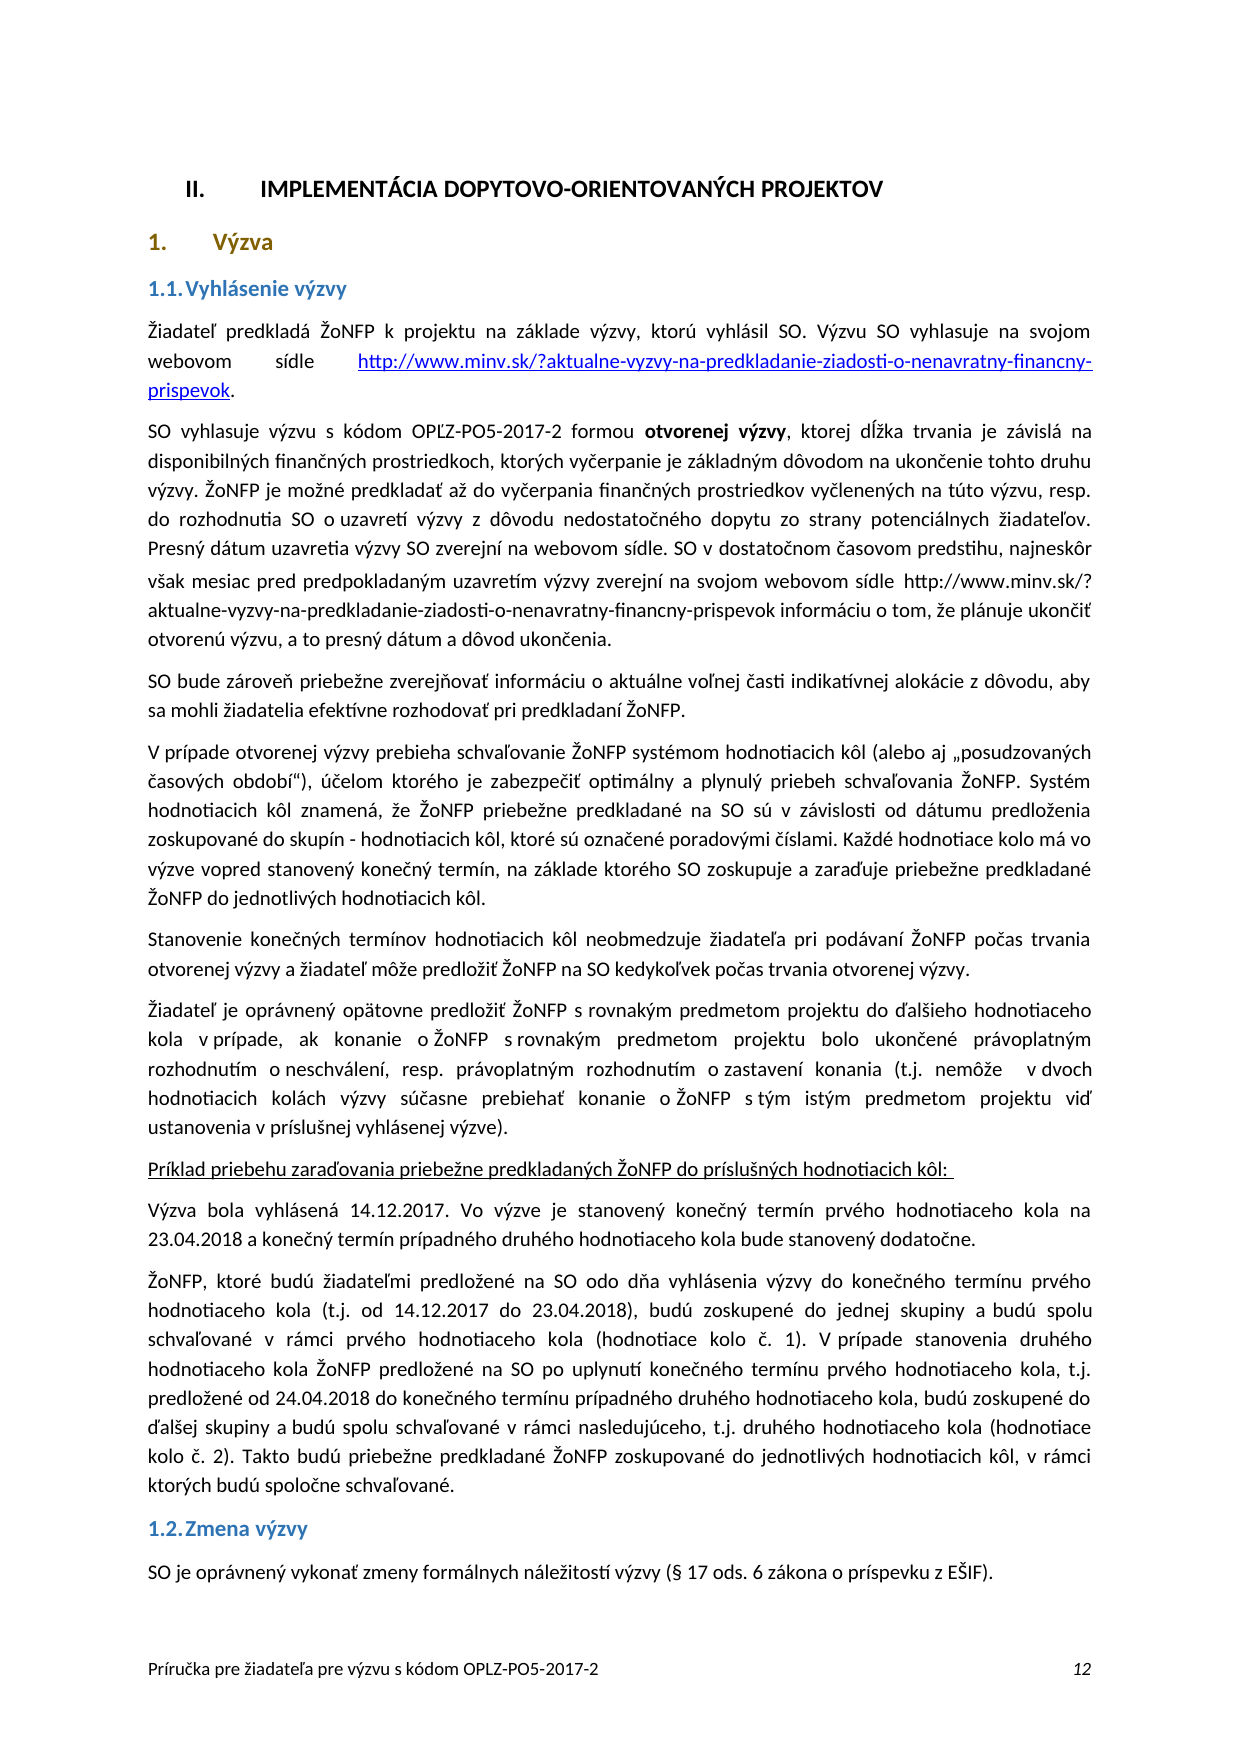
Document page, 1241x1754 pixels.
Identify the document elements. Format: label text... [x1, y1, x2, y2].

text Výzva bola vyhlásená 14.12.2017. Vo výzve je stanovený konečný termín prvého hodnotiaceho kola na 23.04.2018 a konečný termín prípadného druhého hodnotiaceho kola bude stanovený dodatočne. [148, 1197, 1092, 1252]
text IMPLEMENTÁCIA DOPYTOVO-ORIENTOVANÝCH PROJEKTOV [185, 173, 1092, 203]
text Žiadateľ predkladá ŽoNFP k projektu na základe výzvy, ktorú vyhlásil SO. Výzvu SO vyhlasuje na svojom webovom sídle http://www.minv.sk/?aktualne-vyzvy-na-predkladanie-ziadosti-o-nenavratny-financny-prispevok. [148, 319, 1092, 402]
text Žiadateľ je oprávnený opätovne predložiť ŽoNFP s rovnakým predmetom projektu do ďalšieho hodnotiaceho kola v prípade, ak konanie o ŽoNFP s rovnakým predmetom projektu bolo ukončené právoplatným rozhodnutím o neschválení, resp. právoplatným rozhodnutím o zastavení konania (t.j. nemôže v dvoch hodnotiacich kolách výzvy súčasne prebiehať konanie o ŽoNFP s tým istým predmetom projektu viď ustanovenia v príslušnej vyhlásenej výzve). [148, 997, 1092, 1139]
list Výzva [148, 226, 1092, 257]
text SO vyhlasuje výzvu s kódom OPĽZ-PO5-2017-2 formou otvorenej výzvy, ktorej dĺžka trvania je závislá na disponibilných finančných prostriedkoch, ktorých vyčerpanie je základným dôvodom na ukončenie tohto druhu výzvy. ŽoNFP je možné predkladať až do vyčerpania finančných prostriedkov vyčlenených na túto výzvu, resp. do rozhodnutia SO o uzavretí výzvy z dôvodu nedostatočného dopytu zo strany potenciálnych žiadateľov. Presný dátum uzavretia výzvy SO zverejní na webovom sídle. SO v dostatočnom časovom predstihu, najneskôr však mesiac pred predpokladaným uzavretím výzvy zverejní na svojom webovom sídle http://www.minv.sk/?aktualne-vyzvy-na-predkladanie-ziadosti-o-nenavratny-financny-prispevok informáciu o tom, že plánuje ukončiť otvorenú výzvu, a to presný dátum a dôvod ukončenia. [148, 419, 1092, 652]
text SO bude zároveň priebežne zverejňovať informáciu o aktuálne voľnej časti indikatívnej alokácie z dôvodu, aby sa mohli žiadatelia efektívne rozhodovať pri predkladaní ŽoNFP. [148, 668, 1092, 723]
subtitle Zmena výzvy [148, 1514, 1092, 1542]
text ŽoNFP, ktoré budú žiadateľmi predložené na SO odo dňa vyhlásenia výzvy do konečného termínu prvého hodnotiaceho kola (t.j. od 14.12.2017 do 23.04.2018), budú zoskupené do jednej skupiny a budú spolu schvaľované v rámci prvého hodnotiaceho kola (hodnotiace kolo č. 1). V prípade stanovenia druhého hodnotiaceho kola ŽoNFP predložené na SO po uplynutí konečného termínu prvého hodnotiaceho kola, t.j. predložené od 24.04.2018 do konečného termínu prípadného druhého hodnotiaceho kola, budú zoskupené do ďalšej skupiny a budú spolu schvaľované v rámci nasledujúceho, t.j. druhého hodnotiaceho kola (hodnotiace kolo č. 2). Takto budú priebežne predkladané ŽoNFP zoskupované do jednotlivých hodnotiacich kôl, v rámci ktorých budú spoločne schvaľované. [148, 1268, 1092, 1498]
text V prípade otvorenej výzvy prebieha schvaľovanie ŽoNFP systémom hodnotiacich kôl (alebo aj „posudzovaných časových období“), účelom ktorého je zabezpečiť optimálny a plynulý priebeh schvaľovania ŽoNFP. Systém hodnotiacich kôl znamená, že ŽoNFP priebežne predkladané na SO sú v závislosti od dátumu predloženia zoskupované do skupín - hodnotiacich kôl, ktoré sú označené poradovými číslami. Každé hodnotiace kolo má vo výzve vopred stanovený konečný termín, na základe ktorého SO zoskupuje a zaraďuje priebežne predkladané ŽoNFP do jednotlivých hodnotiacich kôl. [148, 739, 1092, 910]
subtitle Vyhlásenie výzvy [148, 274, 1092, 302]
text Stanovenie konečných termínov hodnotiacich kôl neobmedzuje žiadateľa pri podávaní ŽoNFP počas trvania otvorenej výzvy a žiadateľ môže predložiť ŽoNFP na SO kedykoľvek počas trvania otvorenej výzvy. [148, 927, 1092, 981]
text Príklad priebehu zaraďovania priebežne predkladaných ŽoNFP do príslušných hodnotiacich kôl: [148, 1156, 1092, 1181]
text SO je oprávnený vykonať zmeny formálnych náležitostí výzvy (§ 17 ods. 6 zákona o príspevku z EŠIF). [148, 1559, 1092, 1584]
